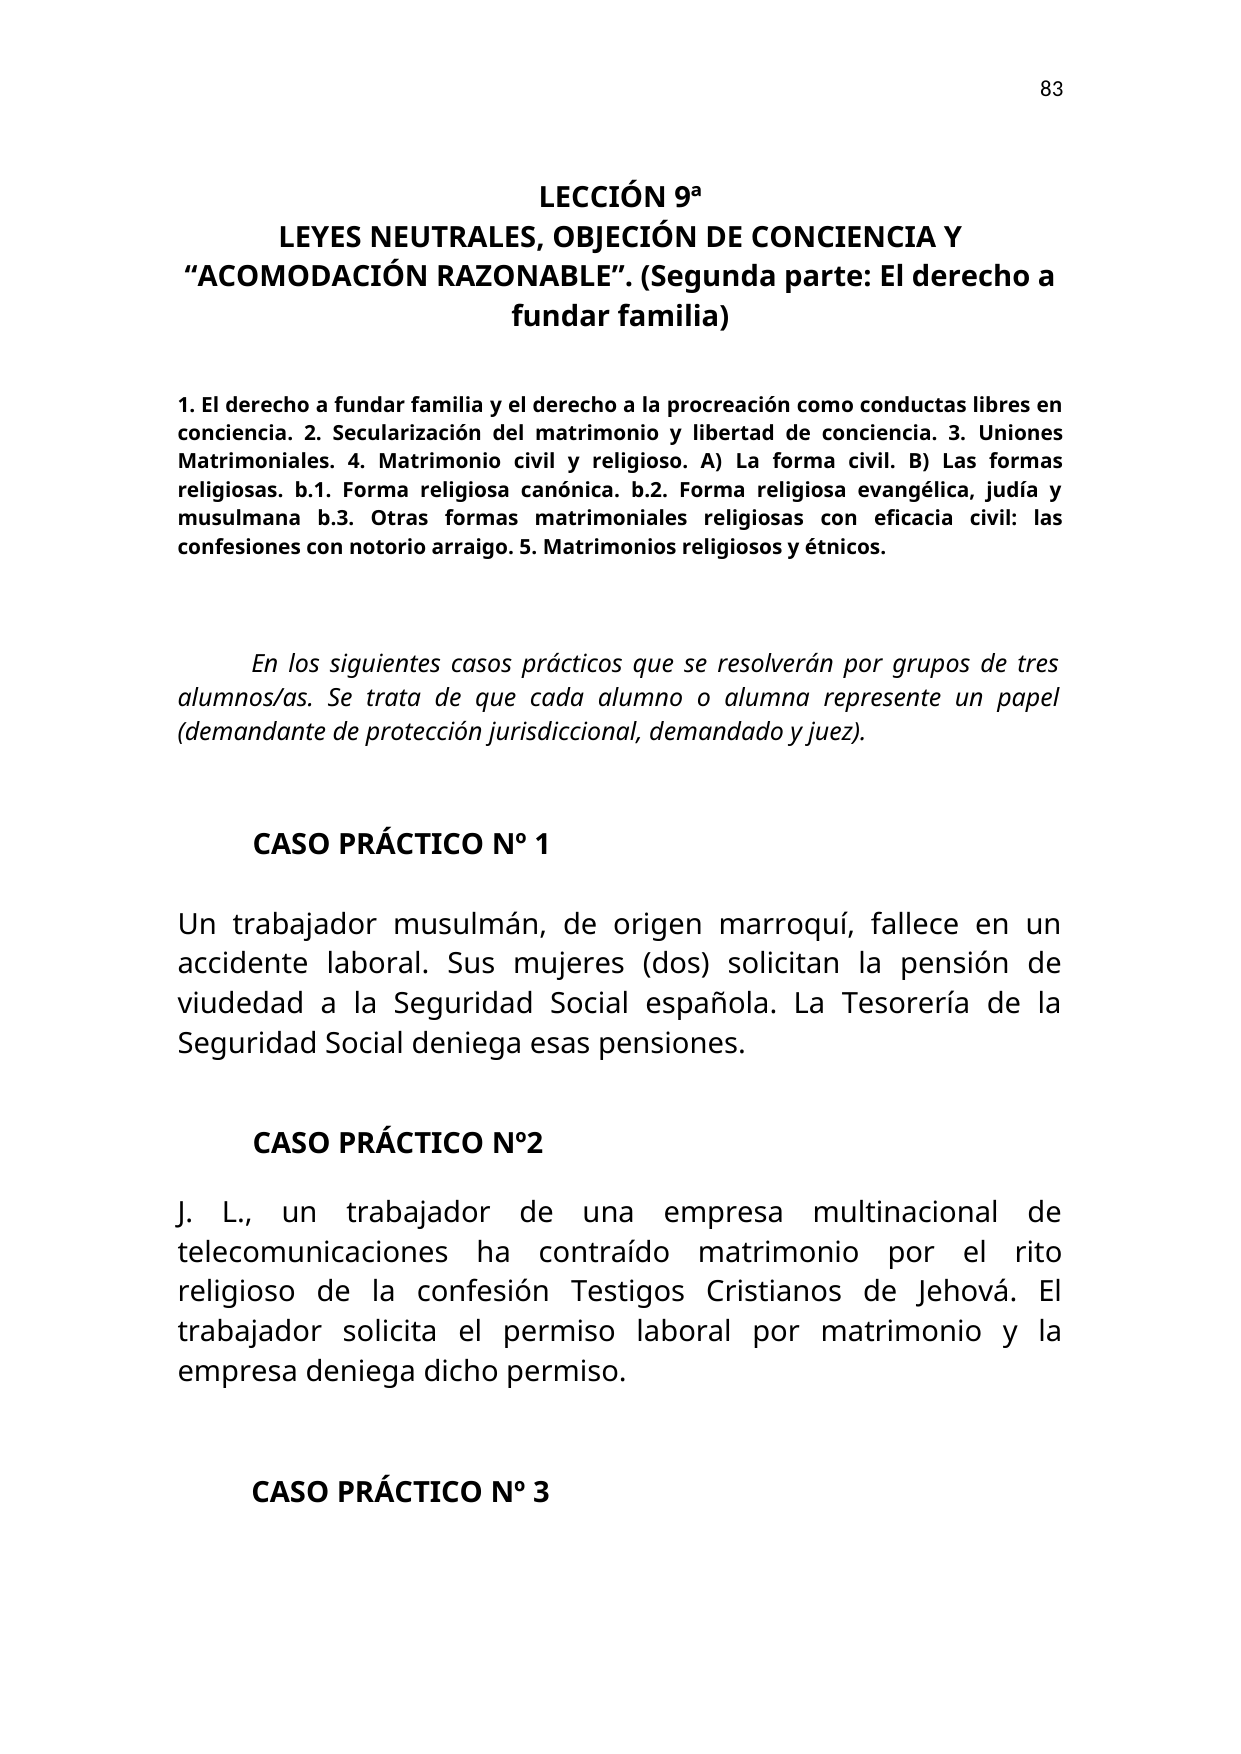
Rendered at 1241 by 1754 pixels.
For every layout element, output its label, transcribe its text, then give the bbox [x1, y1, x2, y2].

list CASO PRÁCTICO Nº 1 [252, 824, 1063, 863]
text 1. El derecho a fundar familia y el derecho a la procreación como conductas libres en conciencia. 2. Secularización del matrimonio y libertad de conciencia. 3. Uniones Matrimoniales. 4. Matrimonio civil y religioso. A) La forma civil. B) Las formas religiosas. b.1. Forma religiosa canónica. b.2. Forma religiosa evangélica, judía y musulmana b.3. Otras formas matrimoniales religiosas con eficacia civil: las confesiones con notorio arraigo. 5. Matrimonios religiosos y étnicos. [177, 390, 1063, 560]
text J. L., un trabajador de una empresa multinacional de telecomunicaciones ha contraído matrimonio por el rito religioso de la confesión Testigos Cristianos de Jehová. El trabajador solicita el permiso laboral por matrimonio y la empresa deniega dicho permiso. [177, 1191, 1063, 1389]
text En los siguientes casos prácticos que se resolverán por grupos de tres alumnos/as. Se trata de que cada alumno o alumna represente un papel (demandante de protección jurisdiccional, demandado y juez). [177, 646, 1063, 748]
text CASO PRÁCTICO Nº2 [252, 1122, 1063, 1162]
text LECCIÓN 9ª [177, 176, 1063, 216]
text CASO PRÁCTICO Nº 3 [177, 1471, 1063, 1511]
text LEYES NEUTRALES, OBJECIÓN DE CONCIENCIA Y “ACOMODACIÓN RAZONABLE”. (Segunda parte: El derecho a fundar familia) [177, 216, 1063, 335]
list Un trabajador musulmán, de origen marroquí, fallece en un accidente laboral. Sus mujeres (dos) solicitan la pensión de viudedad a la Seguridad Social española. La Tesorería de la Seguridad Social deniega esas pensiones. [177, 903, 1063, 1062]
